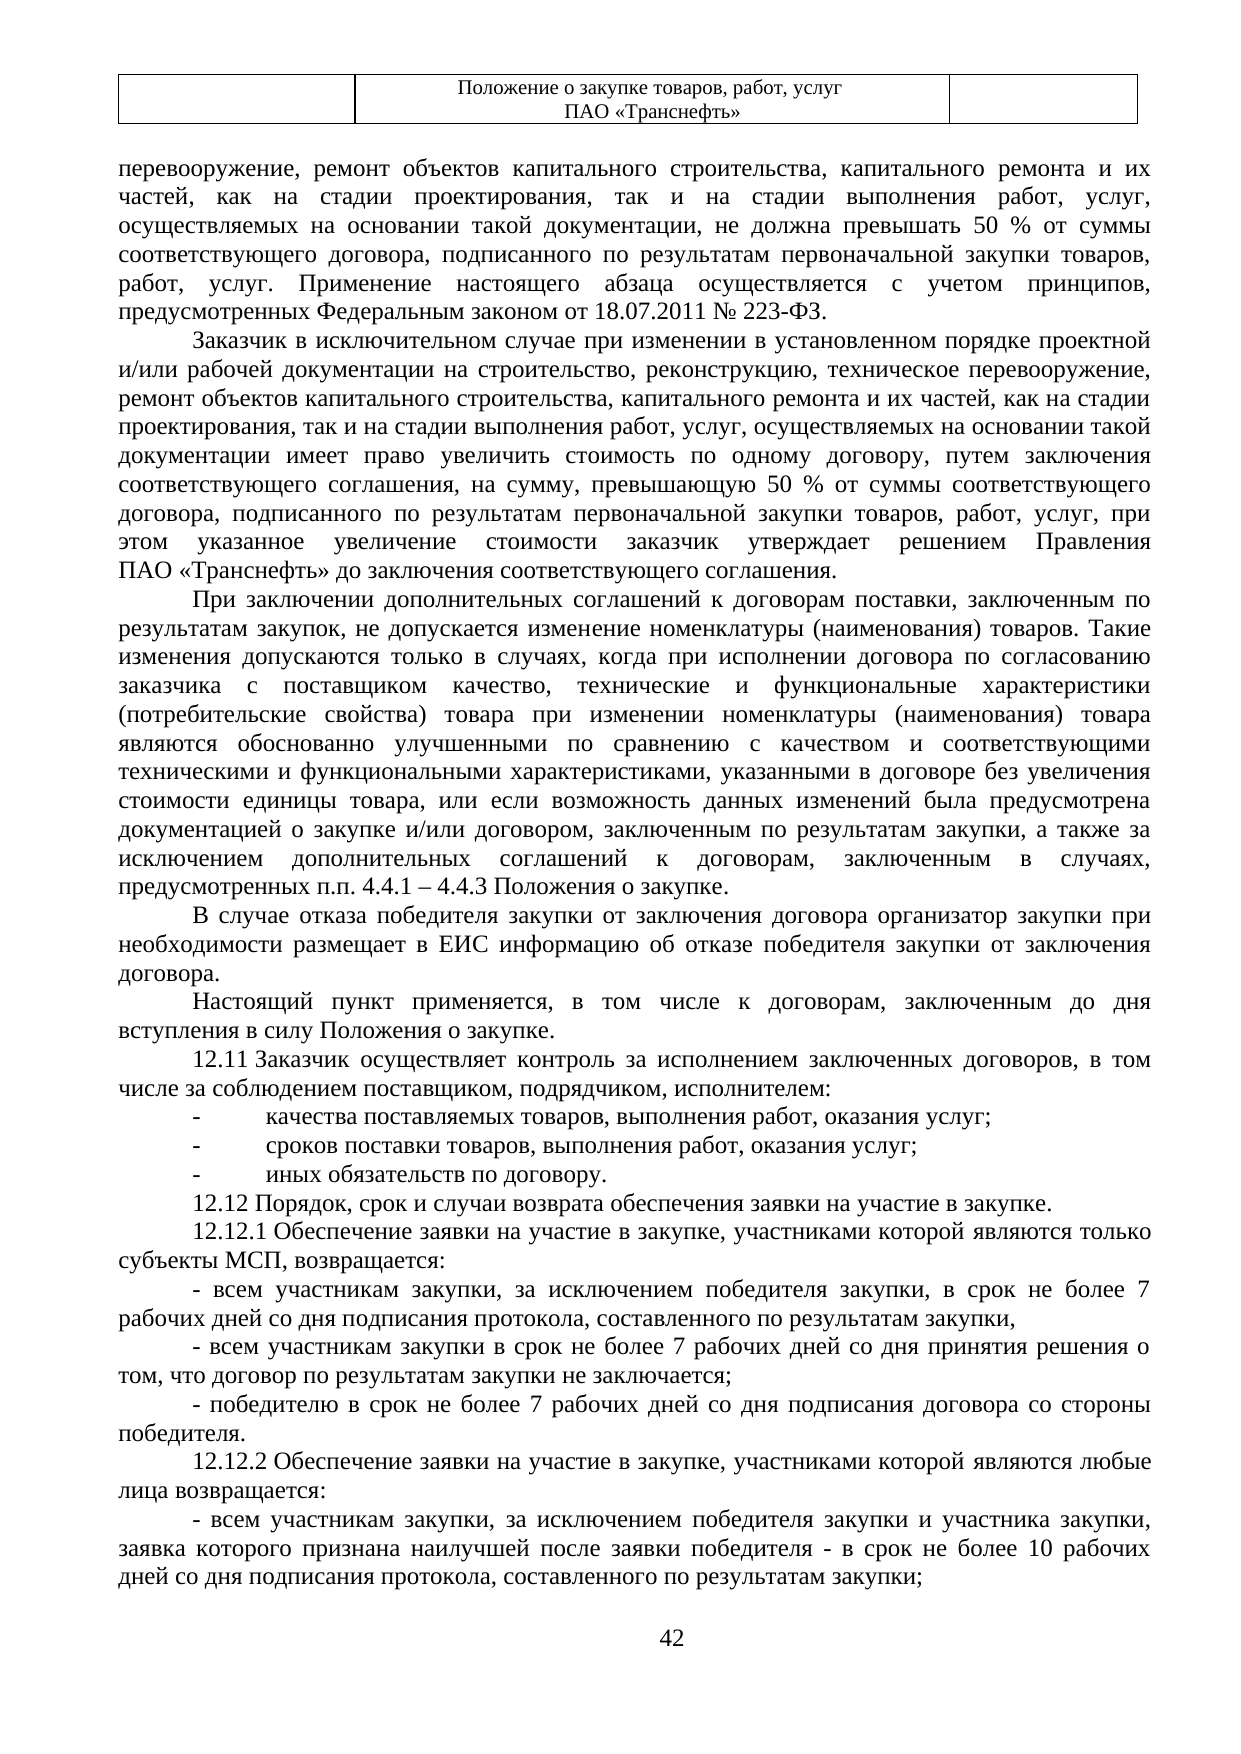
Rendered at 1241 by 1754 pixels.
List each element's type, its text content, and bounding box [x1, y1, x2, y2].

list иных обязательств по договору. [118, 1159, 1152, 1188]
text Обеспечение заявки на участие в закупке, участниками которой являются любые лица возвращается: [118, 1446, 1152, 1504]
text Обеспечение заявки на участие в закупке, участниками которой являются только субъекты МСП, возвращается: [118, 1216, 1152, 1274]
text - всем участникам закупки, за исключением победителя закупки, в срок не более 7 рабочих дней со дня подписания протокола, составленного по результатам закупки, [118, 1274, 1152, 1331]
list качества поставляемых товаров, выполнения работ, оказания услуг; [118, 1101, 1152, 1130]
text - всем участникам закупки в срок не более 7 рабочих дней со дня принятия решения о том, что договор по результатам закупки не заключается; [118, 1331, 1152, 1389]
list сроков поставки товаров, выполнения работ, оказания услуг; [118, 1130, 1152, 1159]
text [118, 153, 1152, 325]
text В случае отказа победителя закупки от заключения договора организатор закупки при необходимости размещает в ЕИС информацию об отказе победителя закупки от заключения договора. [118, 900, 1152, 986]
text При заключении дополнительных соглашений к договорам поставки, заключенным по результатам закупок, не допускается изменение номенклатуры (наименования) товаров. Такие изменения допускаются только в случаях, когда при исполнении договора по согласованию заказчика с поставщиком качество, технические и функциональные характеристики (потребительские свойства) товара при изменении номенклатуры (наименования) товара являются обоснованно улучшенными по сравнению с качеством и соответствующими техническими и функциональными характеристиками, указанными в договоре без увеличения стоимости единицы товара, или если возможность данных изменений была предусмотрена документацией о закупке и/или договором, заключенным по результатам закупки, а также за исключением дополнительных соглашений к договорам, заключенным в случаях, предусмотренных п.п. 4.4.1 – 4.4.3 Положения о закупке. [118, 584, 1152, 900]
text Настоящий пункт применяется, в том числе к договорам, заключенным до дня вступления в силу Положения о закупке. [118, 986, 1152, 1044]
list Заказчик осуществляет контроль за исполнением заключенных договоров, в том числе за соблюдением поставщиком, подрядчиком, исполнителем: [118, 1044, 1152, 1101]
text - всем участникам закупки, за исключением победителя закупки и участника закупки, заявка которого признана наилучшей после заявки победителя - в срок не более 10 рабочих дней со дня подписания протокола, составленного по результатам закупки; [118, 1504, 1152, 1590]
text - победителю в срок не более 7 рабочих дней со дня подписания договора со стороны победителя. [118, 1389, 1152, 1446]
list Порядок, срок и случаи возврата обеспечения заявки на участие в закупке. [118, 1188, 1152, 1216]
text Заказчик в исключительном случае при изменении в установленном порядке проектной и/или рабочей документации на строительство, реконструкцию, техническое перевооружение, ремонт объектов капитального строительства, капитального ремонта и их частей, как на стадии проектирования, так и на стадии выполнения работ, услуг, осуществляемых на основании такой документации имеет право увеличить стоимость по одному договору, путем заключения соответствующего соглашения, на сумму, превышающую 50 % от суммы соответствующего договора, подписанного по результатам первоначальной закупки товаров, работ, услуг, при этом указанное увеличение стоимости заказчик утверждает решением Правления ПАО «Транснефть» до заключения соответствующего соглашения. [118, 325, 1152, 584]
